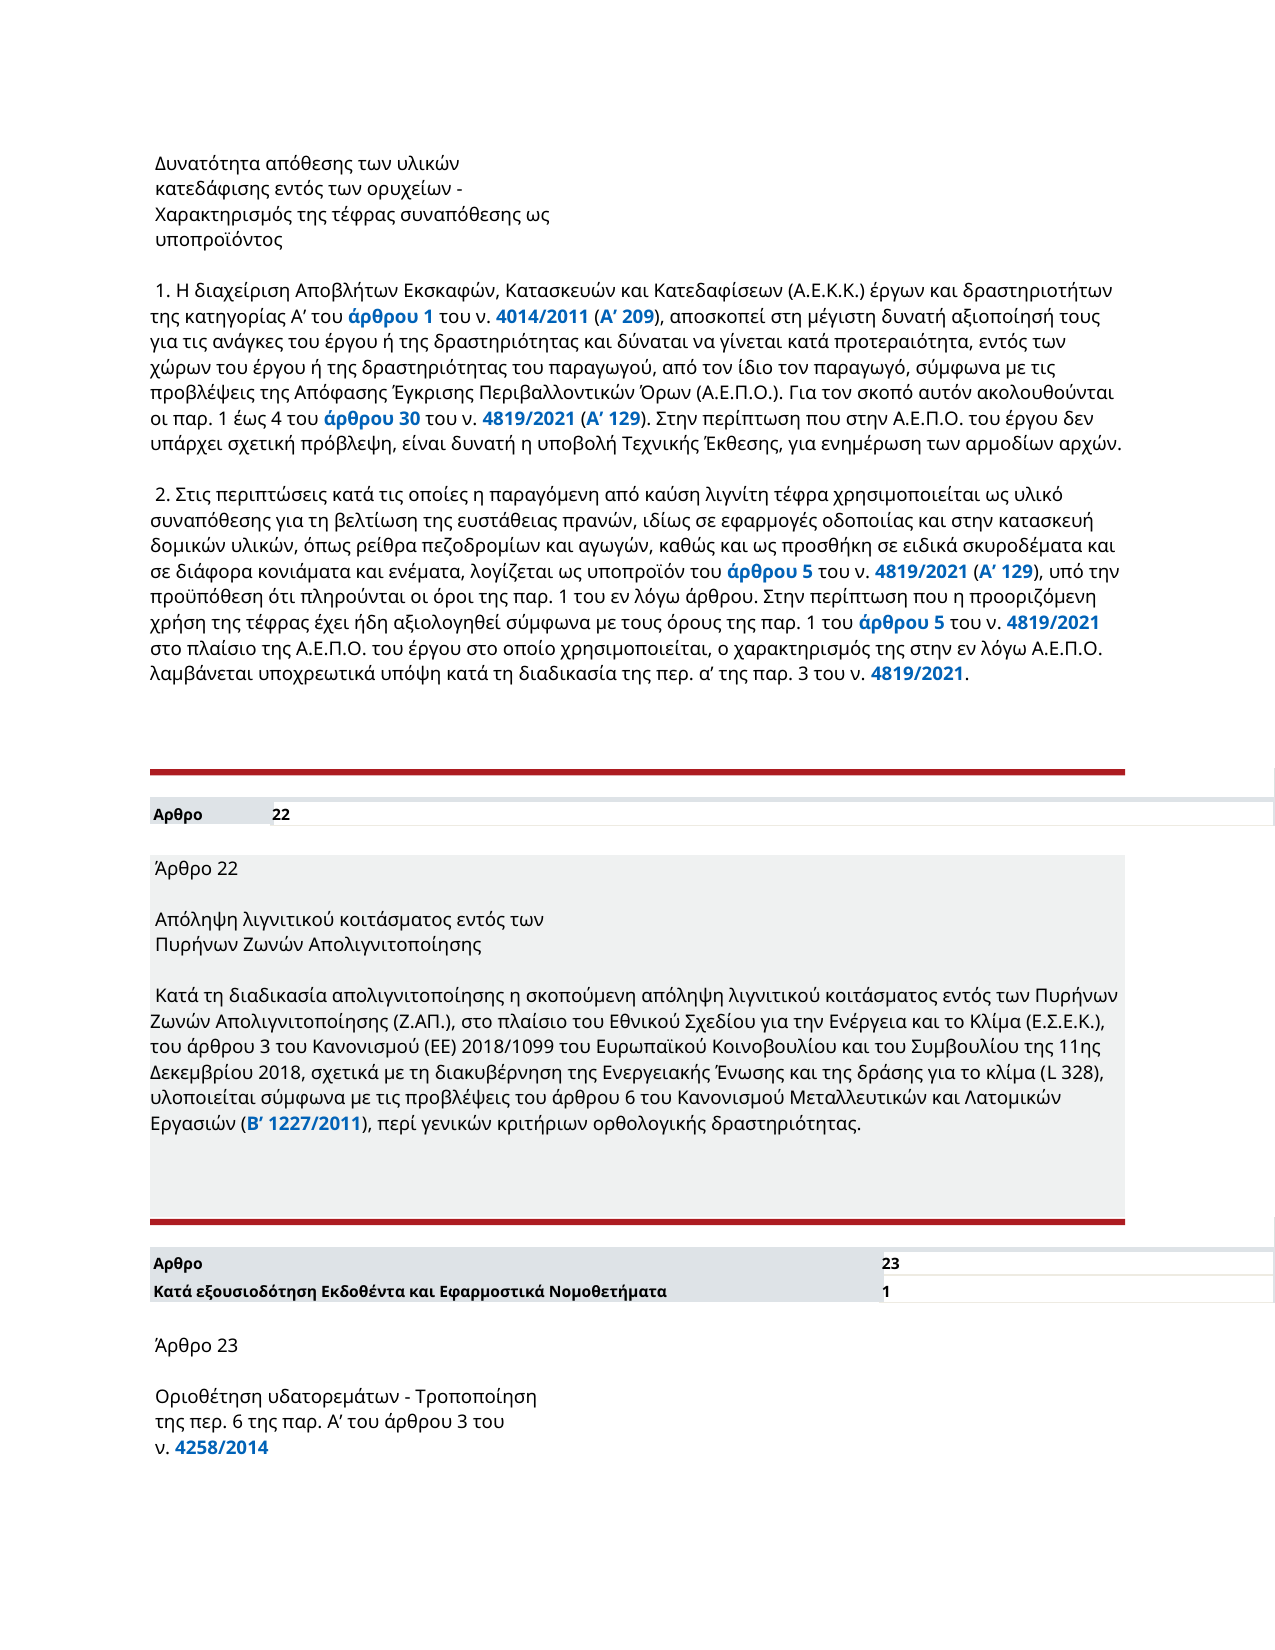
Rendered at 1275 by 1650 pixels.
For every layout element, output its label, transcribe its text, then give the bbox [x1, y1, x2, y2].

text ν. 4258/2014 [150, 1434, 1125, 1460]
text Άρθρο 23 [150, 1332, 1125, 1358]
text Οριοθέτηση υδατορεμάτων - Τροποποίηση [150, 1383, 1125, 1409]
text Απόληψη λιγνιτικού κοιτάσματος εντός των [150, 906, 1125, 931]
table_cell Αρθρο [150, 1252, 879, 1274]
text Χαρακτηρισμός της τέφρας συναπόθεσης ως [150, 201, 1125, 227]
table_header [150, 768, 1274, 797]
table_cell 22 [274, 802, 1273, 824]
text Κατά τη διαδικασία απολιγνιτοποίησης η σκοπούμενη απόληψη λιγνιτικού κοιτάσματος εντός των Πυρήνων Ζωνών Απολιγνιτοποίησης (Ζ.ΑΠ.), στο πλαίσιο του Εθνικού Σχεδίου για την Ενέργεια και το Κλίμα (Ε.Σ.Ε.Κ.), του άρθρου 3 του Κανονισμού (ΕΕ) 2018/1099 του Ευρωπαϊκού Κοινοβουλίου και του Συμβουλίου της 11ης Δεκεμβρίου 2018, σχετικά με τη διακυβέρνηση της Ενεργειακής Ένωσης και της δράσης για το κλίμα (L 328), υλοποιείται σύμφωνα με τις προβλέψεις του άρθρου 6 του Κανονισμού Μεταλλευτικών και Λατομικών Εργασιών (Β’ 1227/2011), περί γενικών κριτήριων ορθολογικής δραστηριότητας. [150, 982, 1125, 1136]
table_cell Αρθρο [150, 802, 270, 824]
text 1. H διαχείριση Αποβλήτων Εκσκαφών, Κατασκευών και Κατεδαφίσεων (Α.Ε.Κ.Κ.) έργων και δραστηριοτήτων της κατηγορίας Α’ του άρθρου 1 του ν. 4014/2011 (Α’ 209), αποσκοπεί στη μέγιστη δυνατή αξιοποίησή τους για τις ανάγκες του έργου ή της δραστηριότητας και δύναται να γίνεται κατά προτεραιότητα, εντός των χώρων του έργου ή της δραστηριότητας του παραγωγού, από τον ίδιο τον παραγωγό, σύμφωνα με τις προβλέψεις της Απόφασης Έγκρισης Περιβαλλοντικών Όρων (Α.Ε.Π.Ο.). Για τον σκοπό αυτόν ακολουθούνται οι παρ. 1 έως 4 του άρθρου 30 του ν. 4819/2021 (Α’ 129). Στην περίπτωση που στην Α.Ε.Π.Ο. του έργου δεν υπάρχει σχετική πρόβλεψη, είναι δυνατή η υποβολή Τεχνικής Έκθεσης, για ενημέρωση των αρμοδίων αρχών. [150, 278, 1125, 456]
text υποπροϊόντος [150, 227, 1125, 252]
table_cell 1 [884, 1276, 1273, 1302]
text Άρθρο 22 [150, 855, 1125, 880]
text Πυρήνων Ζωνών Απολιγνιτοποίησης [150, 931, 1125, 957]
table_cell Κατά εξουσιοδότηση Εκδοθέντα και Εφαρμοστικά Νομοθετήματα [150, 1279, 879, 1302]
text Δυνατότητα απόθεσης των υλικών [150, 150, 1125, 176]
text της περ. 6 της παρ. Α’ του άρθρου 3 του [150, 1409, 1125, 1434]
text 2. Στις περιπτώσεις κατά τις οποίες η παραγόμενη από καύση λιγνίτη τέφρα χρησιμοποιείται ως υλικό συναπόθεσης για τη βελτίωση της ευστάθειας πρανών, ιδίως σε εφαρμογές οδοποιίας και στην κατασκευή δομικών υλικών, όπως ρείθρα πεζοδρομίων και αγωγών, καθώς και ως προσθήκη σε ειδικά σκυροδέματα και σε διάφορα κονιάματα και ενέματα, λογίζεται ως υποπροϊόν του άρθρου 5 του ν. 4819/2021 (Α’ 129), υπό την προϋπόθεση ότι πληρούνται οι όροι της παρ. 1 του εν λόγω άρθρου. Στην περίπτωση που η προοριζόμενη χρήση της τέφρας έχει ήδη αξιολογηθεί σύμφωνα με τους όρους της παρ. 1 του άρθρου 5 του ν. 4819/2021 στο πλαίσιο της Α.Ε.Π.Ο. του έργου στο οποίο χρησιμοποιείται, ο χαρακτηρισμός της στην εν λόγω Α.Ε.Π.Ο. λαμβάνεται υποχρεωτικά υπόψη κατά τη διαδικασία της περ. α’ της παρ. 3 του ν. 4819/2021. [150, 482, 1125, 686]
table_cell 23 [884, 1252, 1273, 1274]
table_header [150, 1217, 1274, 1247]
text κατεδάφισης εντός των ορυχείων - [150, 176, 1125, 201]
